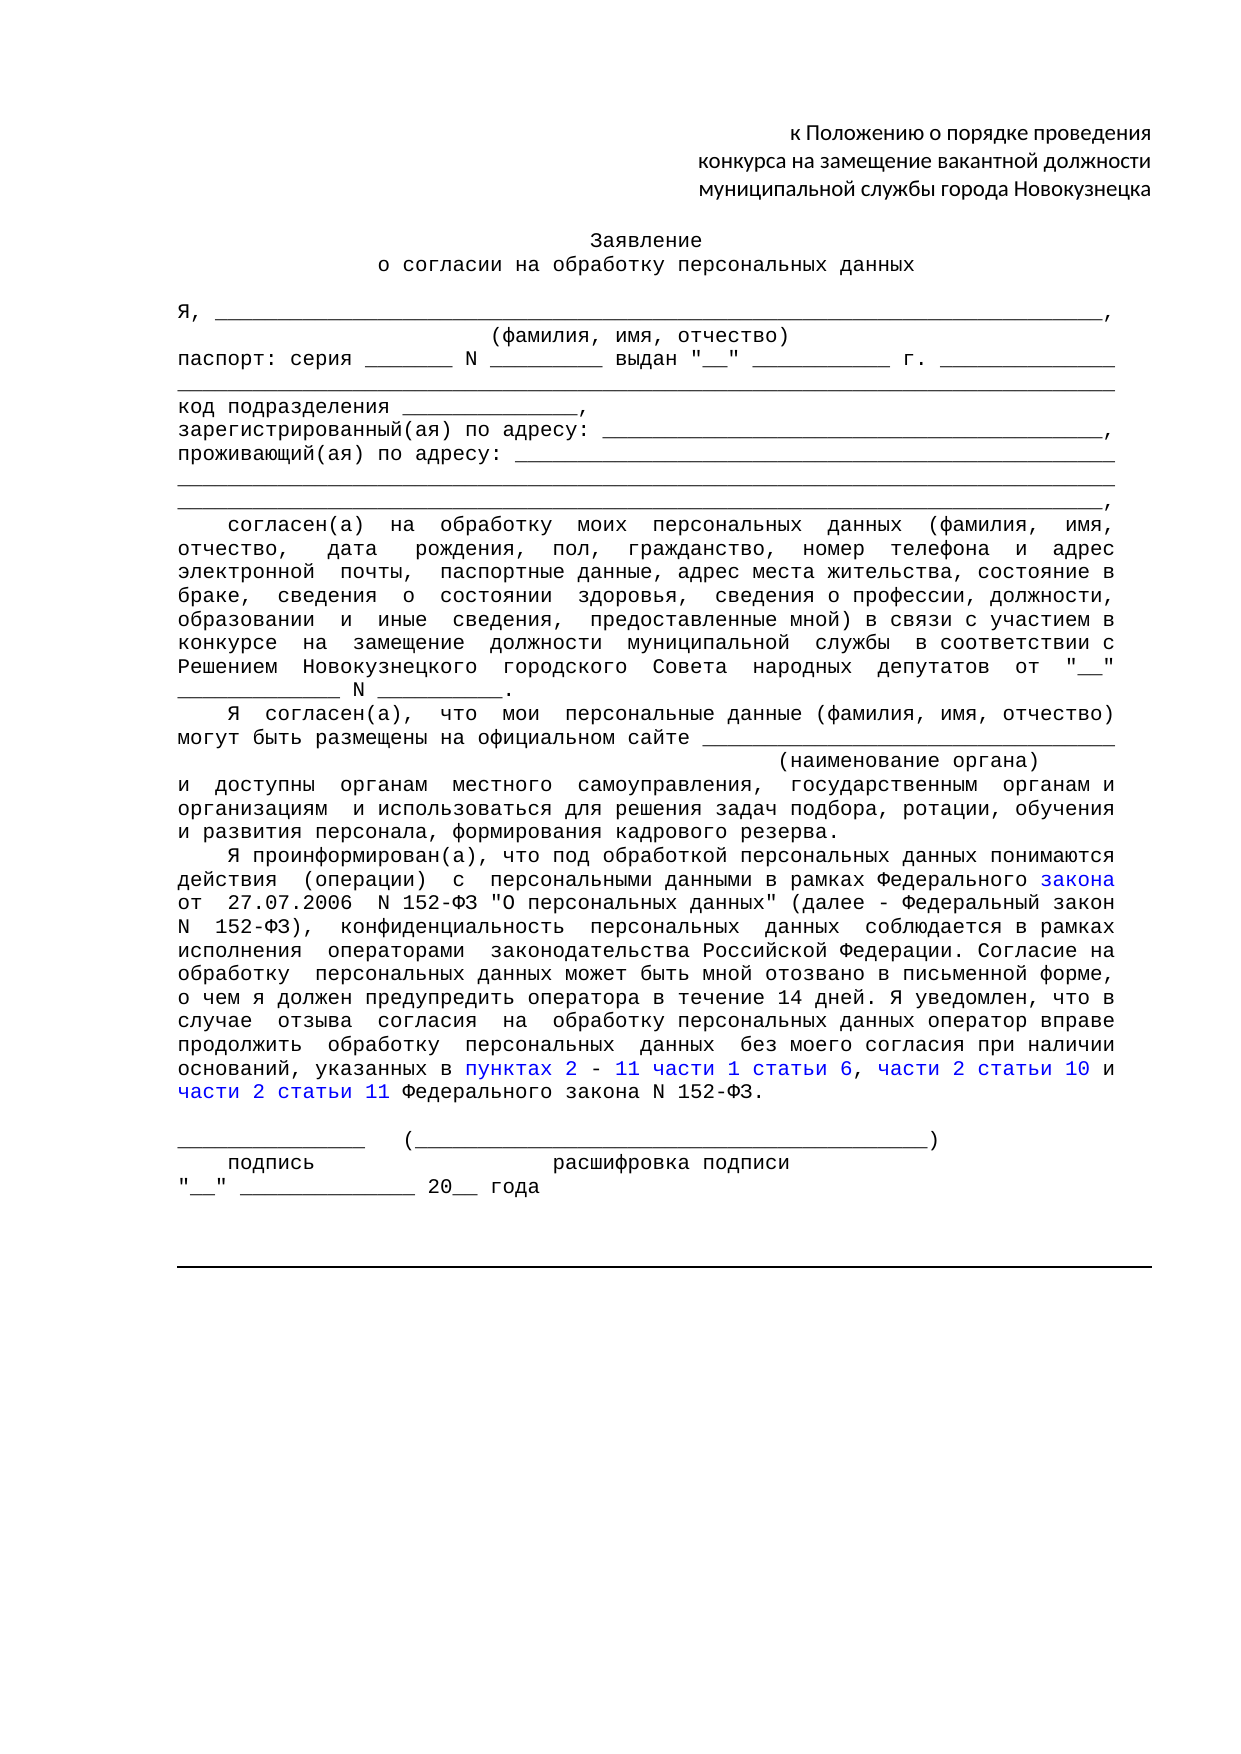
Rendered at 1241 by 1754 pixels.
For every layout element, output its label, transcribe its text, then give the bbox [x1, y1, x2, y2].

text о чем я должен предупредить оператора в течение 14 дней. Я уведомлен, что в [177, 987, 1152, 1011]
text случае отзыва согласия на обработку персональных данных оператор вправе [177, 1011, 1152, 1034]
text к Положению о порядке проведения [177, 118, 1152, 146]
text Я, _______________________________________________________________________, [177, 301, 1152, 325]
text ___________________________________________________________________________ [177, 372, 1152, 396]
text и развития персонала, формирования кадрового резерва. [177, 821, 1152, 845]
text могут быть размещены на официальном сайте _________________________________ [177, 727, 1152, 750]
text подпись расшифровка подписи [177, 1152, 1152, 1176]
text муниципальной службы города Новокузнецка [177, 174, 1152, 202]
text конкурса на замещение вакантной должности [177, 146, 1152, 174]
text образовании и иные сведения, предоставленные мной) в связи с участием в [177, 608, 1152, 632]
text Заявление [177, 230, 1152, 254]
text продолжить обработку персональных данных без моего согласия при наличии [177, 1034, 1152, 1058]
text Я проинформирован(а), что под обработкой персональных данных понимаются [177, 845, 1152, 869]
text Решением Новокузнецкого городского Совета народных депутатов от "__" [177, 656, 1152, 679]
text электронной почты, паспортные данные, адрес места жительства, состояние в [177, 561, 1152, 585]
text части 2 статьи 11 Федерального закона N 152-ФЗ. [177, 1081, 1152, 1105]
text __________________________________________________________________________, [177, 490, 1152, 514]
text проживающий(ая) по адресу: ________________________________________________ [177, 443, 1152, 467]
text код подразделения ______________, [177, 396, 1152, 419]
text "__" ______________ 20__ года [177, 1176, 1152, 1200]
text обработку персональных данных может быть мной отозвано в письменной форме, [177, 963, 1152, 987]
text ___________________________________________________________________________ [177, 467, 1152, 490]
text N 152-ФЗ), конфиденциальность персональных данных соблюдается в рамках [177, 916, 1152, 939]
text браке, сведения о состоянии здоровья, сведения о профессии, должности, [177, 585, 1152, 608]
text организациям и использоваться для решения задач подбора, ротации, обучения [177, 798, 1152, 821]
text согласен(а) на обработку моих персональных данных (фамилия, имя, [177, 514, 1152, 538]
text зарегистрированный(ая) по адресу: ________________________________________, [177, 419, 1152, 443]
text о согласии на обработку персональных данных [177, 254, 1152, 277]
text (фамилия, имя, отчество) [177, 325, 1152, 348]
text паспорт: серия _______ N _________ выдан "__" ___________ г. ______________ [177, 348, 1152, 372]
text (наименование органа) [177, 750, 1152, 774]
text _____________ N __________. [177, 679, 1152, 703]
text оснований, указанных в пунктах 2 - 11 части 1 статьи 6, части 2 статьи 10 и [177, 1058, 1152, 1081]
text Я согласен(а), что мои персональные данные (фамилия, имя, отчество) [177, 703, 1152, 727]
text _______________ (_________________________________________) [177, 1129, 1152, 1152]
text и доступны органам местного самоуправления, государственным органам и [177, 774, 1152, 798]
text отчество, дата рождения, пол, гражданство, номер телефона и адрес [177, 538, 1152, 561]
text действия (операции) с персональными данными в рамках Федерального закона [177, 869, 1152, 892]
text конкурсе на замещение должности муниципальной службы в соответствии с [177, 632, 1152, 656]
text исполнения операторами законодательства Российской Федерации. Согласие на [177, 939, 1152, 963]
text от 27.07.2006 N 152-ФЗ "О персональных данных" (далее - Федеральный закон [177, 892, 1152, 916]
